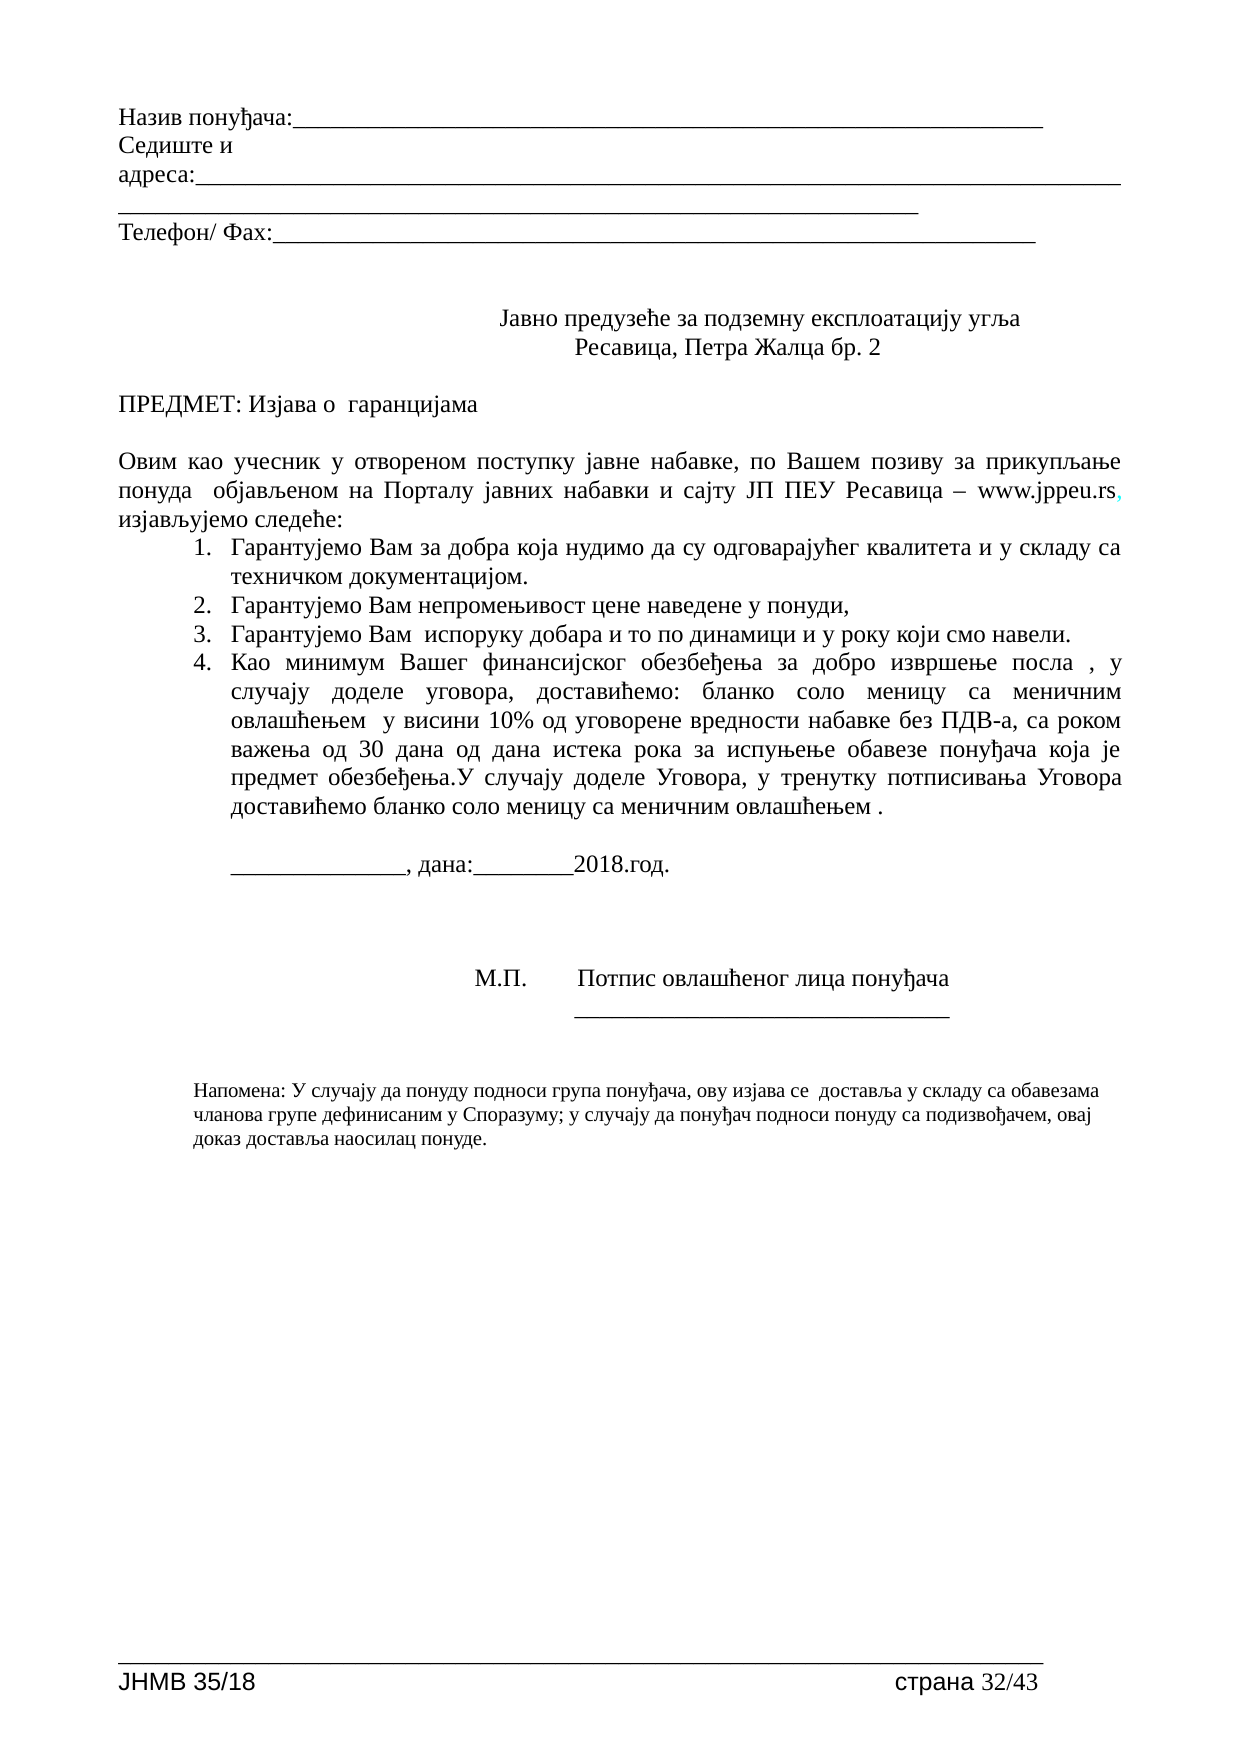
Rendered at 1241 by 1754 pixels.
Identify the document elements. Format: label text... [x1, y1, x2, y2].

text Јавно предузеће за подземну експлоатацију угља [118, 303, 1122, 332]
text Напомена: У случају да понуду подноси група понуђача, ову изјава се доставља у складу са обавезама чланова групе дефинисаним у Споразуму; у случају да понуђач подноси понуду са подизвођачем, овај доказ доставља наосилац понуде. [193, 1078, 1122, 1150]
text Овим као учесник у отвореном поступку јавне набавке, по Вашем позиву за прикупљање понуда објављеном на Порталу јавних набавки и сајту ЈП ПЕУ Ресавица – www.jppeu.rs, изјављујемо следеће: [118, 446, 1122, 532]
text ______________________________ [193, 992, 1122, 1020]
list Гарантујемо Вам за добра која нудимо да су одговарајућег квалитета и у складу са техничком документацијом. [193, 532, 1122, 590]
text Назив понуђача:____________________________________________________________ [118, 102, 1122, 131]
list Гарантујемо Вам непромењивост цене наведене у понуди, [193, 590, 1122, 619]
list Као минимум Вашег финансијског обезбеђења за добро извршење посла , у случају доделе уговора, доставићемо: бланко соло меницу са меничним овлашћењем у висини 10% од уговорене вредности набавке без ПДВ-а, са роком важења од 30 дана од дана истека рока за испуњење обавезе понуђача која је предмет обезбеђења.У случају доделе Уговора, у тренутку потписивања Уговора доставићемо бланко соло меницу са меничним овлашћењем . [193, 647, 1122, 820]
text Телефон/ Фаx:_____________________________________________________________ [118, 217, 1122, 246]
text Ресавица, Петра Жалца бр. 2 [118, 332, 1122, 361]
text ______________, дана:________2018.год. [193, 849, 1122, 877]
text М.П. Потпис овлашћеног лица понуђача [193, 963, 1122, 992]
text ПРЕДМЕТ: Изјава о гаранцијама [118, 389, 1122, 418]
text Седиште и адреса:__________________________________________________________________________________________________________________________________________ [118, 131, 1122, 217]
list Гарантујемо Вам испоруку добара и то по динамици и у року који смо навели. [193, 619, 1122, 647]
